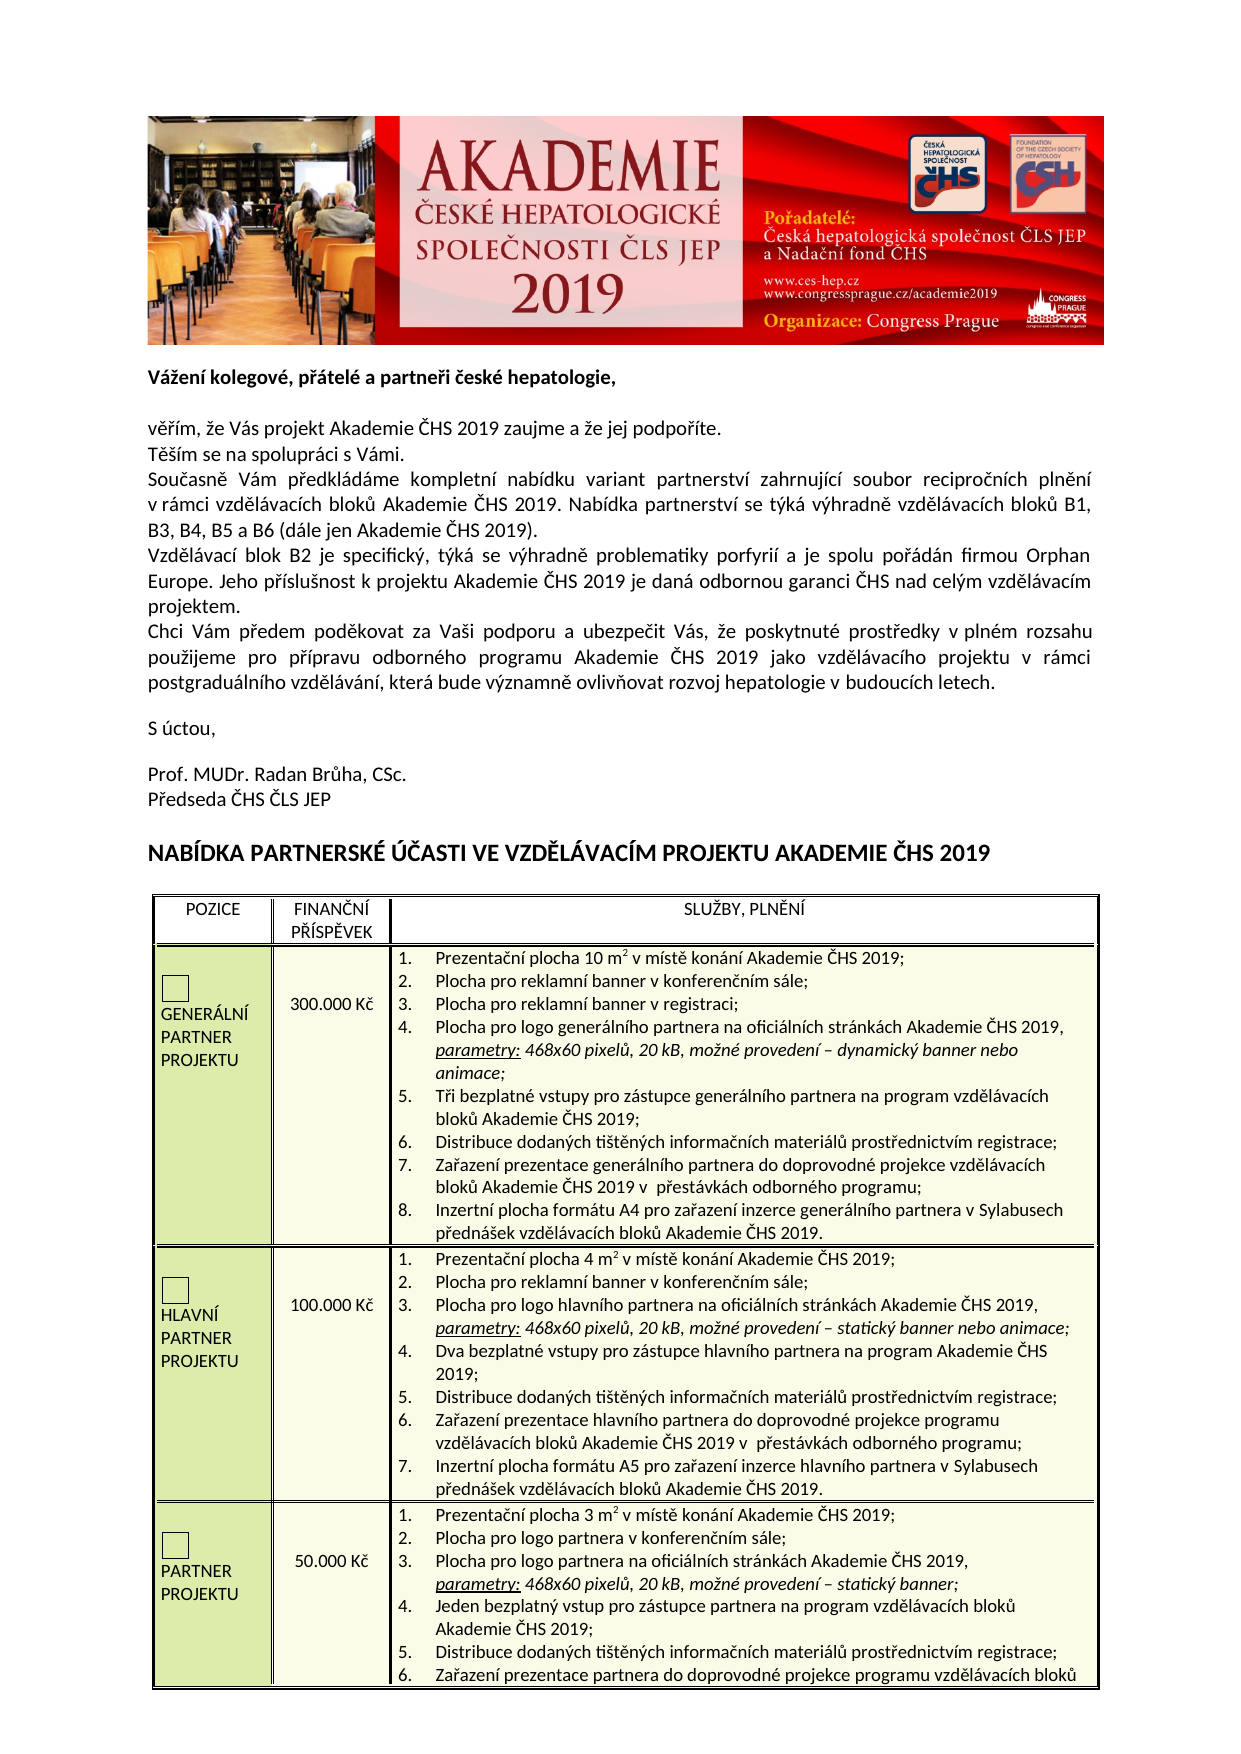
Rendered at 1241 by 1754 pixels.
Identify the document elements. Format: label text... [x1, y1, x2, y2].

text Těším se na spolupráci s Vámi. [148, 441, 1093, 466]
text Předseda ČHS ČLS JEP [148, 786, 1093, 812]
table_cell Prezentační plocha 10 m2 v místě konání Akademie ČHS 2019; Plocha pro reklamní banner v konferenčním sále; Plocha pro reklamní banner v registraci; Plocha pro logo generálního partnera na oficiálních stránkách Akademie ČHS 2019, parametry: 468x60 pixelů, 20 kB, možné provedení – dynamický banner nebo animace; Tři bezplatné vstupy pro zástupce generálního partnera na program vzdělávacích bloků Akademie ČHS 2019; Distribuce dodaných tištěných informačních materiálů prostřednictvím registrace; Zařazení prezentace generálního partnera do doprovodné projekce vzdělávacích bloků Akademie ČHS 2019 v přestávkách odborného programu; Inzertní plocha formátu A4 pro zařazení inzerce generálního partnera v Sylabusech přednášek vzdělávacích bloků Akademie ČHS 2019. [391, 943, 1098, 1244]
text Vzdělávací blok B2 je specifický, týká se výhradně problematiky porfyrií a je spolu pořádán firmou Orphan Europe. Jeho příslušnost k projektu Akademie ČHS 2019 je daná odbornou garanci ČHS nad celým vzdělávacím projektem. [148, 542, 1093, 619]
table_cell HLAVNÍ PARTNER PROJEKTU [153, 1244, 272, 1500]
text S úctou, [148, 715, 1093, 741]
table_cell Prezentační plocha 4 m2 v místě konání Akademie ČHS 2019; Plocha pro reklamní banner v konferenčním sále; Plocha pro logo hlavního partnera na oficiálních stránkách Akademie ČHS 2019, parametry: 468x60 pixelů, 20 kB, možné provedení – statický banner nebo animace; Dva bezplatné vstupy pro zástupce hlavního partnera na program Akademie ČHS 2019; Distribuce dodaných tištěných informačních materiálů prostřednictvím registrace; Zařazení prezentace hlavního partnera do doprovodné projekce programu vzdělávacích bloků Akademie ČHS 2019 v přestávkách odborného programu; Inzertní plocha formátu A5 pro zařazení inzerce hlavního partnera v Sylabusech přednášek vzdělávacích bloků Akademie ČHS 2019. [391, 1244, 1098, 1500]
table_cell 100.000 Kč [274, 1248, 389, 1500]
text Vážení kolegové, přátelé a partneři české hepatologie, [148, 364, 1093, 390]
table_cell 50.000 Kč [273, 1503, 391, 1686]
picture [147, 116, 1104, 345]
text věřím, že Vás projekt Akademie ČHS 2019 zaujme a že jej podpoříte. [148, 415, 1093, 441]
text Prof. MUDr. Radan Brůha, CSc. [148, 761, 1093, 786]
table_cell PARTNER PROJEKTU [155, 1500, 272, 1686]
subtitle NABÍDKA PARTNERSKÉ ÚČASTI VE VZDĚLÁVACÍM PROJEKTU AKADEMIE ČHS 2019 [148, 837, 1093, 868]
text Současně Vám předkládáme kompletní nabídku variant partnerství zahrnující soubor recipročních plnění v rámci vzdělávacích bloků Akademie ČHS 2019. Nabídka partnerství se týká výhradně vzdělávacích bloků B1, B3, B4, B5 a B6 (dále jen Akademie ČHS 2019). [148, 466, 1093, 542]
table_header SLUŽBY, PLNĚNÍ [391, 897, 1097, 943]
table_cell 300.000 Kč [274, 947, 389, 1244]
text Chci Vám předem poděkovat za Vaši podporu a ubezpečit Vás, že poskytnuté prostředky v plném rozsahu použijeme pro přípravu odborného programu Akademie ČHS 2019 jako vzdělávacího projektu v rámci postgraduálního vzdělávání, která bude významně ovlivňovat rozvoj hepatologie v budoucích letech. [148, 619, 1093, 695]
table_header POZICE [155, 897, 272, 943]
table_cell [391, 1500, 1097, 1686]
table_cell GENERÁLNÍ PARTNER PROJEKTU [153, 943, 272, 1244]
table_header FINANČNÍ PŘÍSPĚVEK [273, 897, 391, 943]
